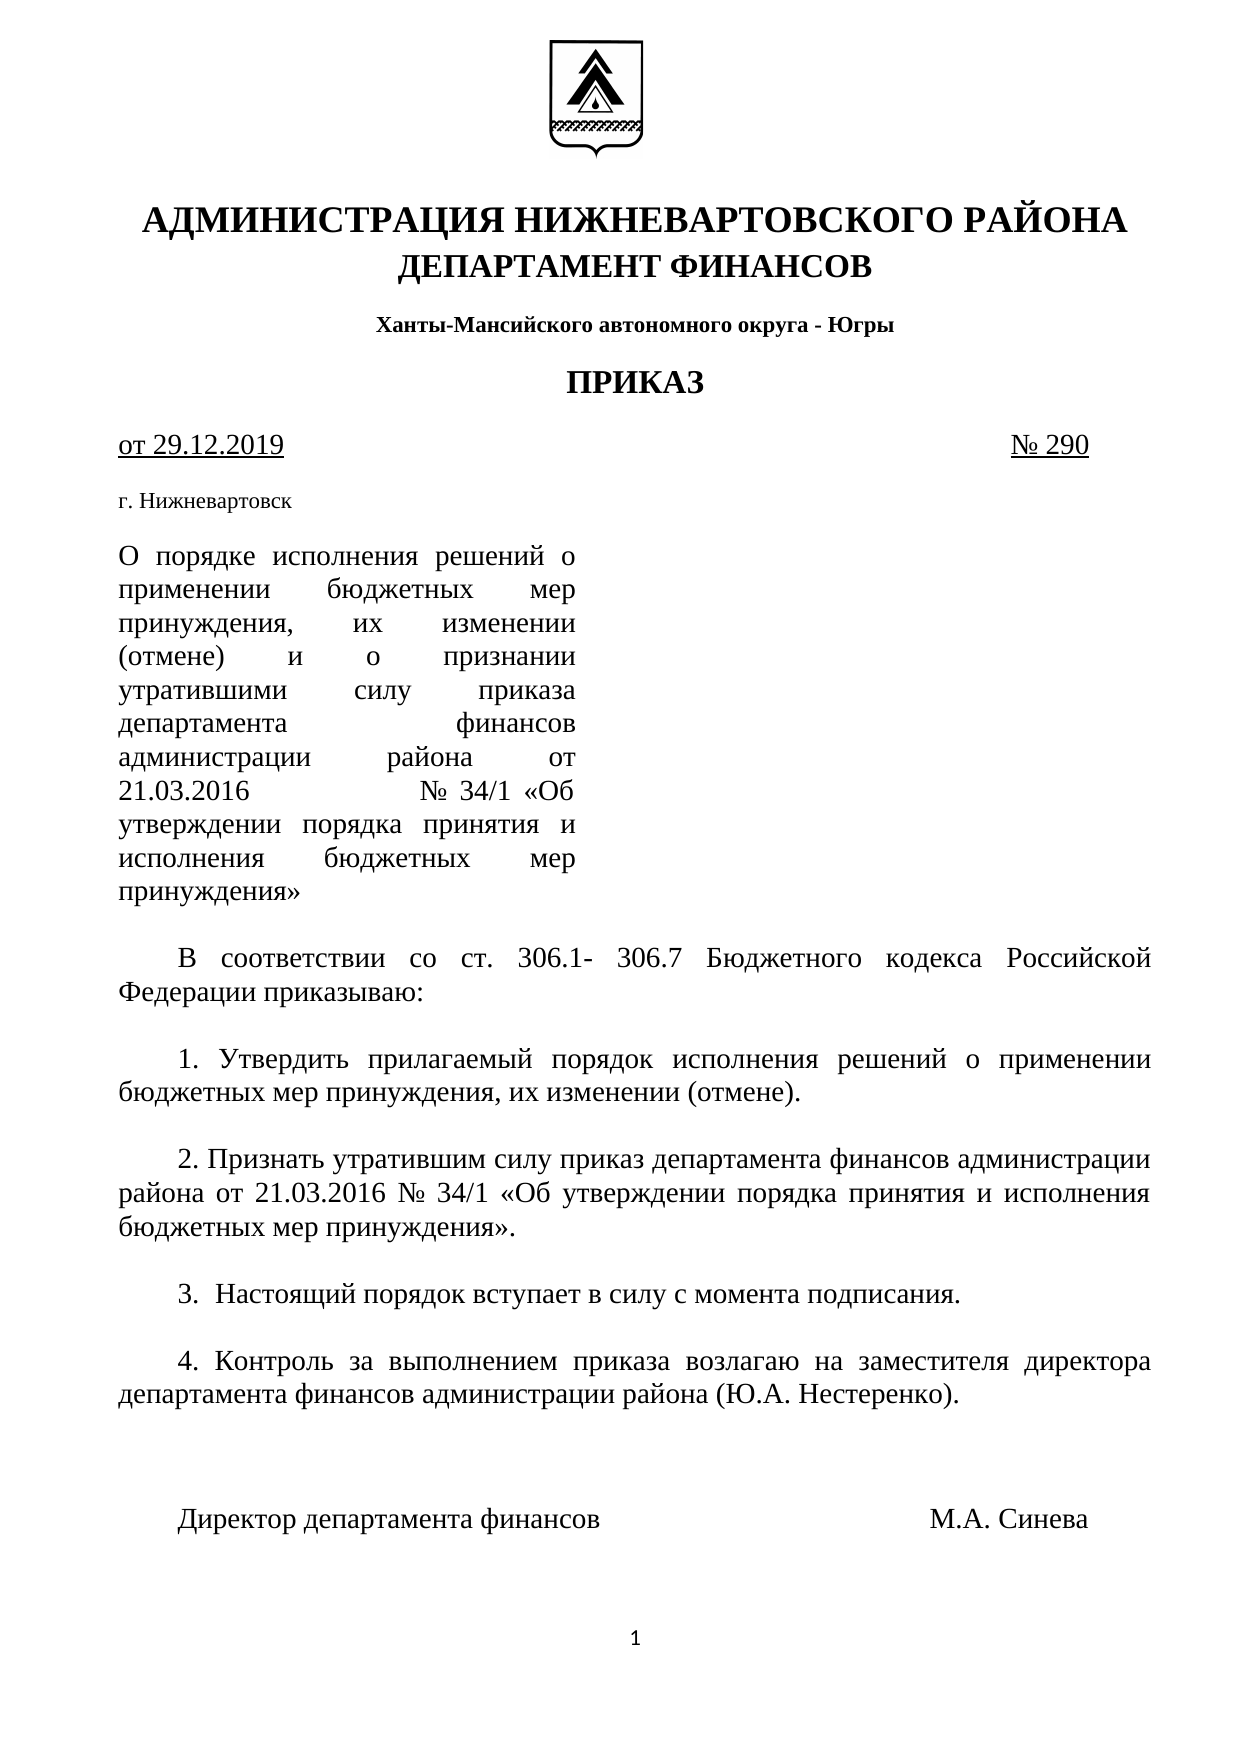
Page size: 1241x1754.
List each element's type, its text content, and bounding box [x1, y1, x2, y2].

text г. Нижневартовск [118, 487, 1152, 513]
subtitle АДМИНИСТРАЦИЯ Нижневартовского района [118, 123, 1152, 240]
list О порядке исполнения решений о применении бюджетных мер принуждения, их изменении (отмене) и о признании утратившими силу приказа департамента финансов администрации района от 21.03.2016 № 34/1 «Об утверждении порядка принятия и исполнения бюджетных мер принуждения» [118, 538, 576, 907]
list 1. Утвердить прилагаемый порядок исполнения решений о применении бюджетных мер принуждения, их изменении (отмене). [118, 1041, 1152, 1108]
text 4. Контроль за выполнением приказа возлагаю на заместителя директора департамента финансов администрации района (Ю.А. Нестеренко). [118, 1343, 1152, 1410]
list 2. Признать утратившим силу приказ департамента финансов администрации района от 21.03.2016 № 34/1 «Об утверждении порядка принятия и исполнения бюджетных мер принуждения». [118, 1142, 1152, 1242]
text Ханты-Мансийского автономного округа - Югры [118, 311, 1152, 338]
text Директор департамента финансов М.А. Синева [118, 1501, 1152, 1534]
text ДЕПАРТАМЕНТ ФИНАНСОВ [118, 247, 1152, 285]
text ПРИКАЗ [118, 362, 1152, 401]
list В соответствии со ст. 306.1- 306.7 Бюджетного кодекса Российской Федерации приказываю: [118, 940, 1152, 1007]
list Настоящий порядок вступает в силу с момента подписания. [177, 1276, 1152, 1309]
text от 29.12.2019 № 290 [118, 427, 1152, 461]
